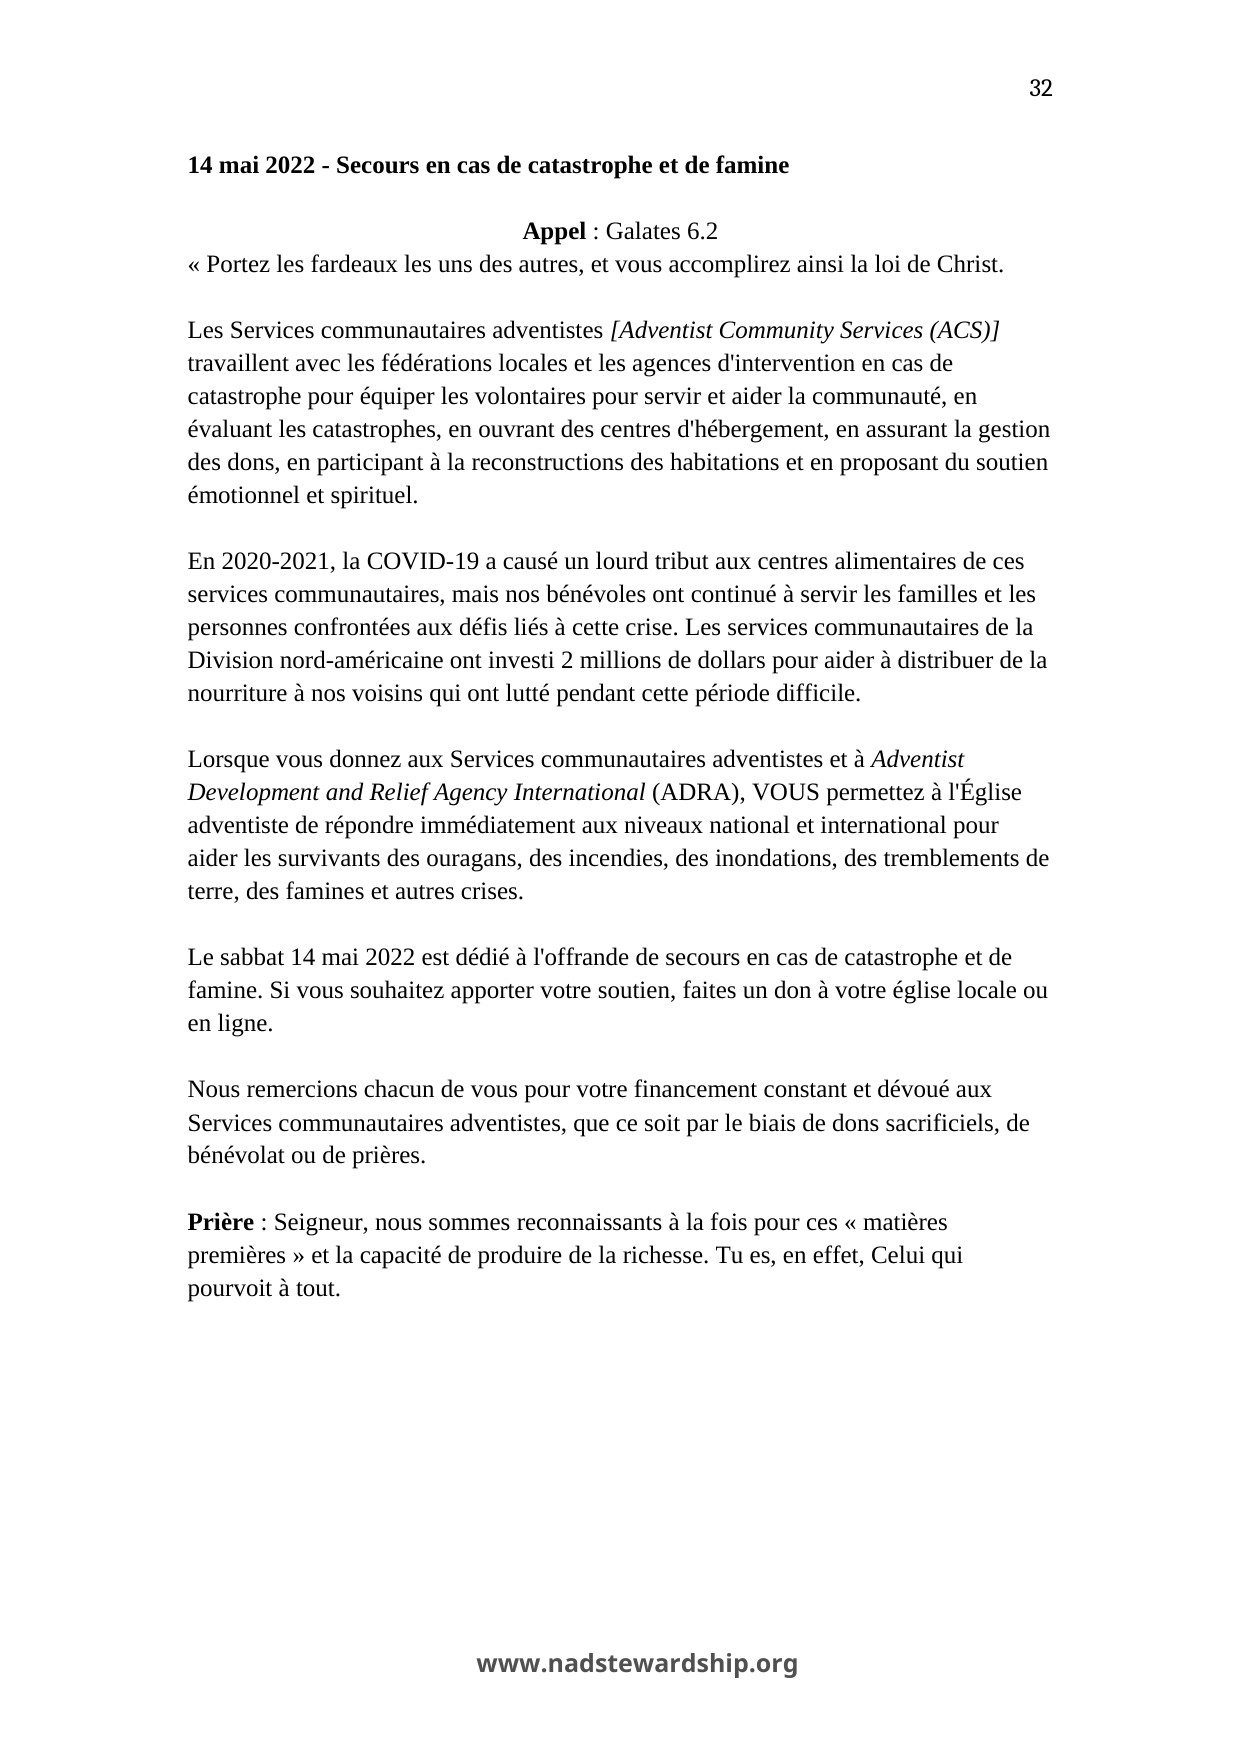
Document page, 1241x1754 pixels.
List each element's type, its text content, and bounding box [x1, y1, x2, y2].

text « Portez les fardeaux les uns des autres, et vous accomplirez ainsi la loi de Christ. [187, 249, 1053, 278]
text Nous remercions chacun de vous pour votre financement constant et dévoué aux Services communautaires adventistes, que ce soit par le biais de dons sacrificiels, de bénévolat ou de prières. [187, 1074, 1053, 1169]
text Les Services communautaires adventistes [Adventist Community Services (ACS)] travaillent avec les fédérations locales et les agences d'intervention en cas de catastrophe pour équiper les volontaires pour servir et aider la communauté, en évaluant les catastrophes, en ouvrant des centres d'hébergement, en assurant la gestion des dons, en participant à la reconstructions des habitations et en proposant du soutien émotionnel et spirituel. [187, 315, 1053, 509]
text Prière : Seigneur, nous sommes reconnaissants à la fois pour ces « matières premières » et la capacité de produire de la richesse. Tu es, en effet, Celui qui pourvoit à tout. [187, 1207, 1053, 1301]
text 14 mai 2022 - Secours en cas de catastrophe et de famine [187, 150, 1053, 179]
text Appel : Galates 6.2 [187, 216, 1053, 245]
text Lorsque vous donnez aux Services communautaires adventistes et à Adventist Development and Relief Agency International (ADRA), VOUS permettez à l'Église adventiste de répondre immédiatement aux niveaux national et international pour aider les survivants des ouragans, des incendies, des inondations, des tremblements de terre, des famines et autres crises. [187, 744, 1053, 905]
text En 2020-2021, la COVID-19 a causé un lourd tribut aux centres alimentaires de ces services communautaires, mais nos bénévoles ont continué à servir les familles et les personnes confrontées aux défis liés à cette crise. Les services communautaires de la Division nord-américaine ont investi 2 millions de dollars pour aider à distribuer de la nourriture à nos voisins qui ont lutté pendant cette période difficile. [187, 546, 1053, 707]
text Le sabbat 14 mai 2022 est dédié à l'offrande de secours en cas de catastrophe et de famine. Si vous souhaitez apporter votre soutien, faites un don à votre église locale ou en ligne. [187, 942, 1053, 1037]
